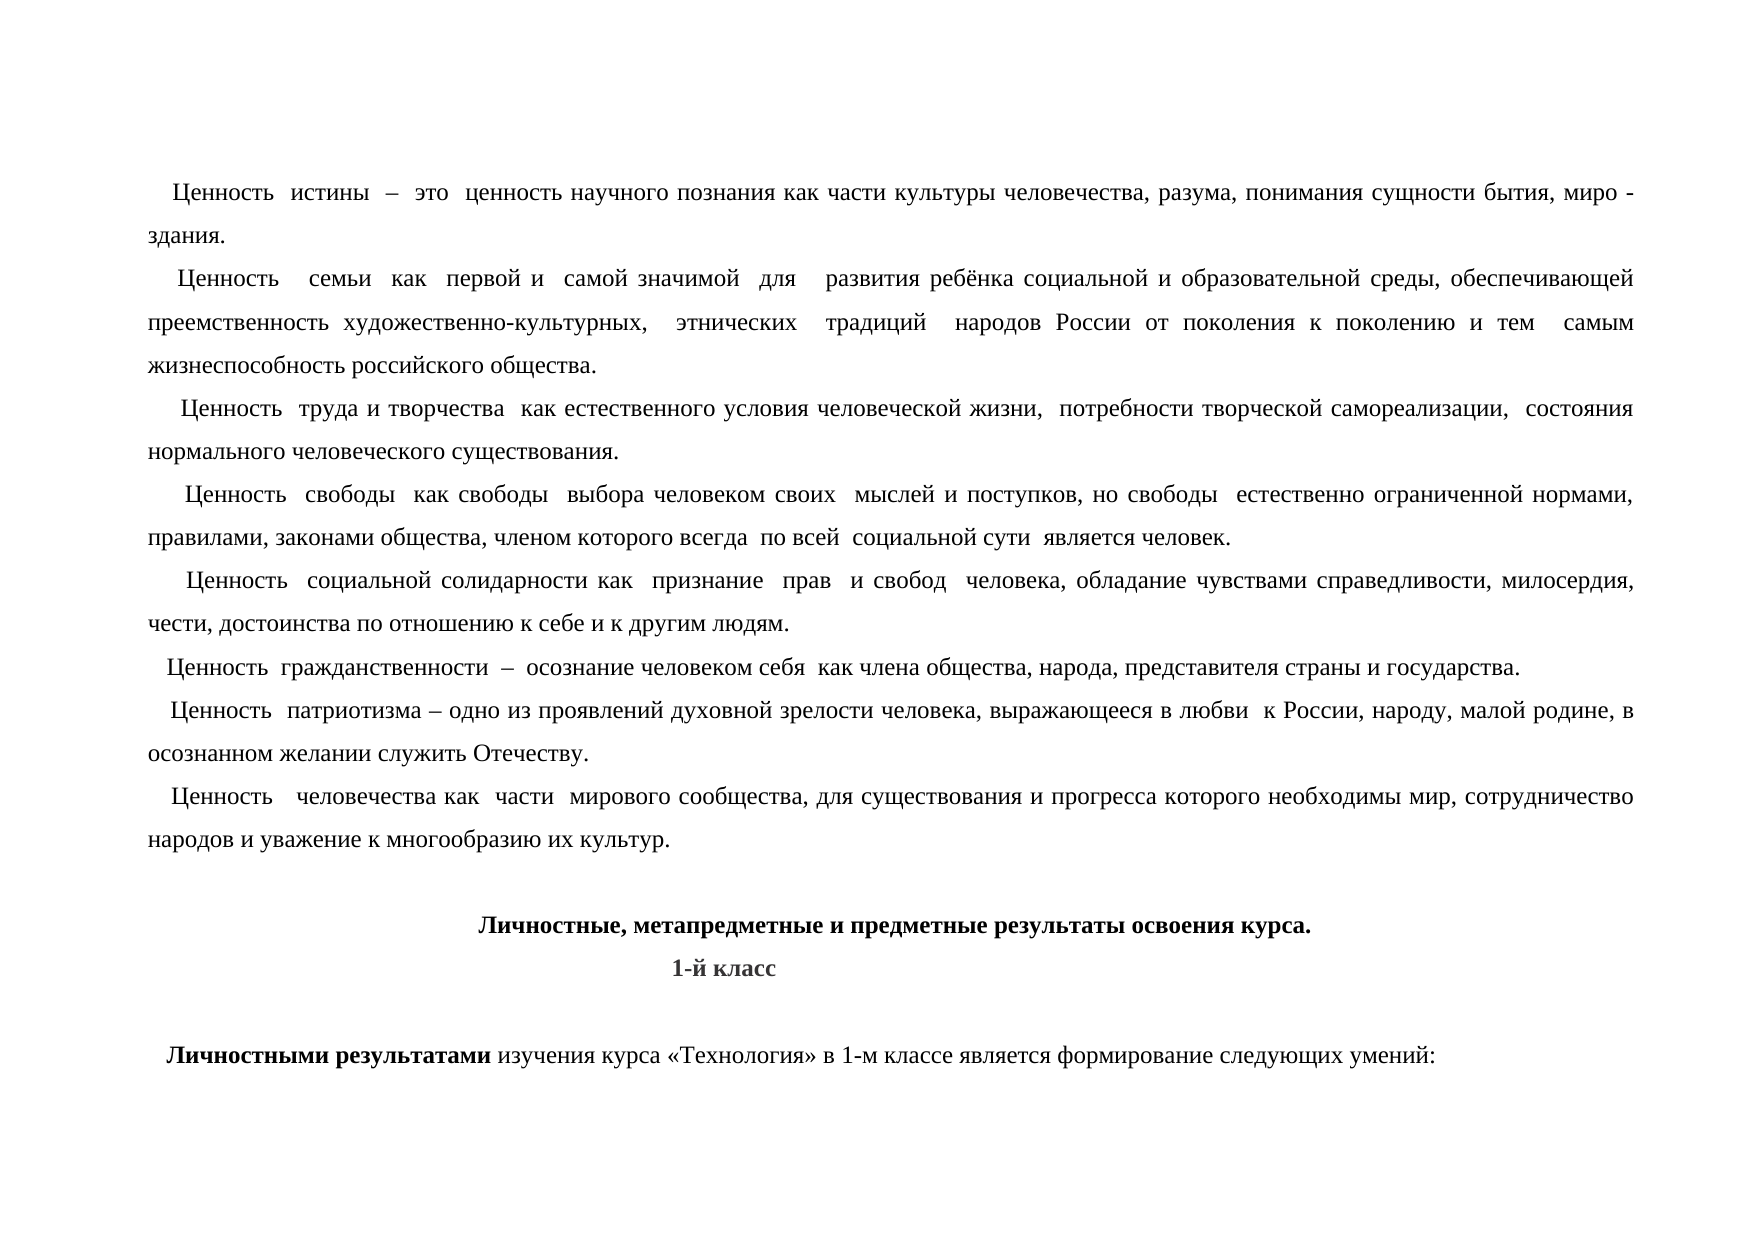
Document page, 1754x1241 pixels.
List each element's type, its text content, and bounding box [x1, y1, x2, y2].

text Ценность семьи как первой и самой значимой для развития ребёнка социальной и образовательной среды, обеспечивающей преемственность художественно-культурных, этнических традиций народов России от поколения к поколению и тем самым жизнеспособность российского общества. [148, 263, 1636, 378]
text Ценность патриотизма – одно из проявлений духовной зрелости человека, выражающееся в любви к России, народу, малой родине, в осознанном желании служить Отечеству. [148, 695, 1636, 767]
text Личностные, метапредметные и предметные результаты освоения курса. [148, 910, 1636, 939]
text 1-й класс [148, 953, 1300, 982]
text Ценность труда и творчества как естественного условия человеческой жизни, потребности творческой самореализации, состояния нормального человеческого существования. [148, 393, 1636, 465]
text Ценность человечества как части мирового сообщества, для существования и прогресса которого необходимы мир, сотрудничество народов и уважение к многообразию их культур. [148, 781, 1636, 853]
text Ценность социальной солидарности как признание прав и свобод человека, обладание чувствами справедливости, милосердия, чести, достоинства по отношению к себе и к другим людям. [148, 565, 1636, 637]
text Ценность истины – это ценность научного познания как части культуры человечества, разума, понимания сущности бытия, миро - здания. [148, 177, 1636, 249]
text Личностными результатами изучения курса «Технология» в 1-м классе является формирование следующих умений: [148, 1040, 1636, 1068]
text Ценность свободы как свободы выбора человеком своих мыслей и поступков, но свободы естественно ограниченной нормами, правилами, законами общества, членом которого всегда по всей социальной сути является человек. [148, 479, 1636, 551]
text Ценность гражданственности – осознание человеком себя как члена общества, народа, представителя страны и государства. [148, 652, 1636, 680]
